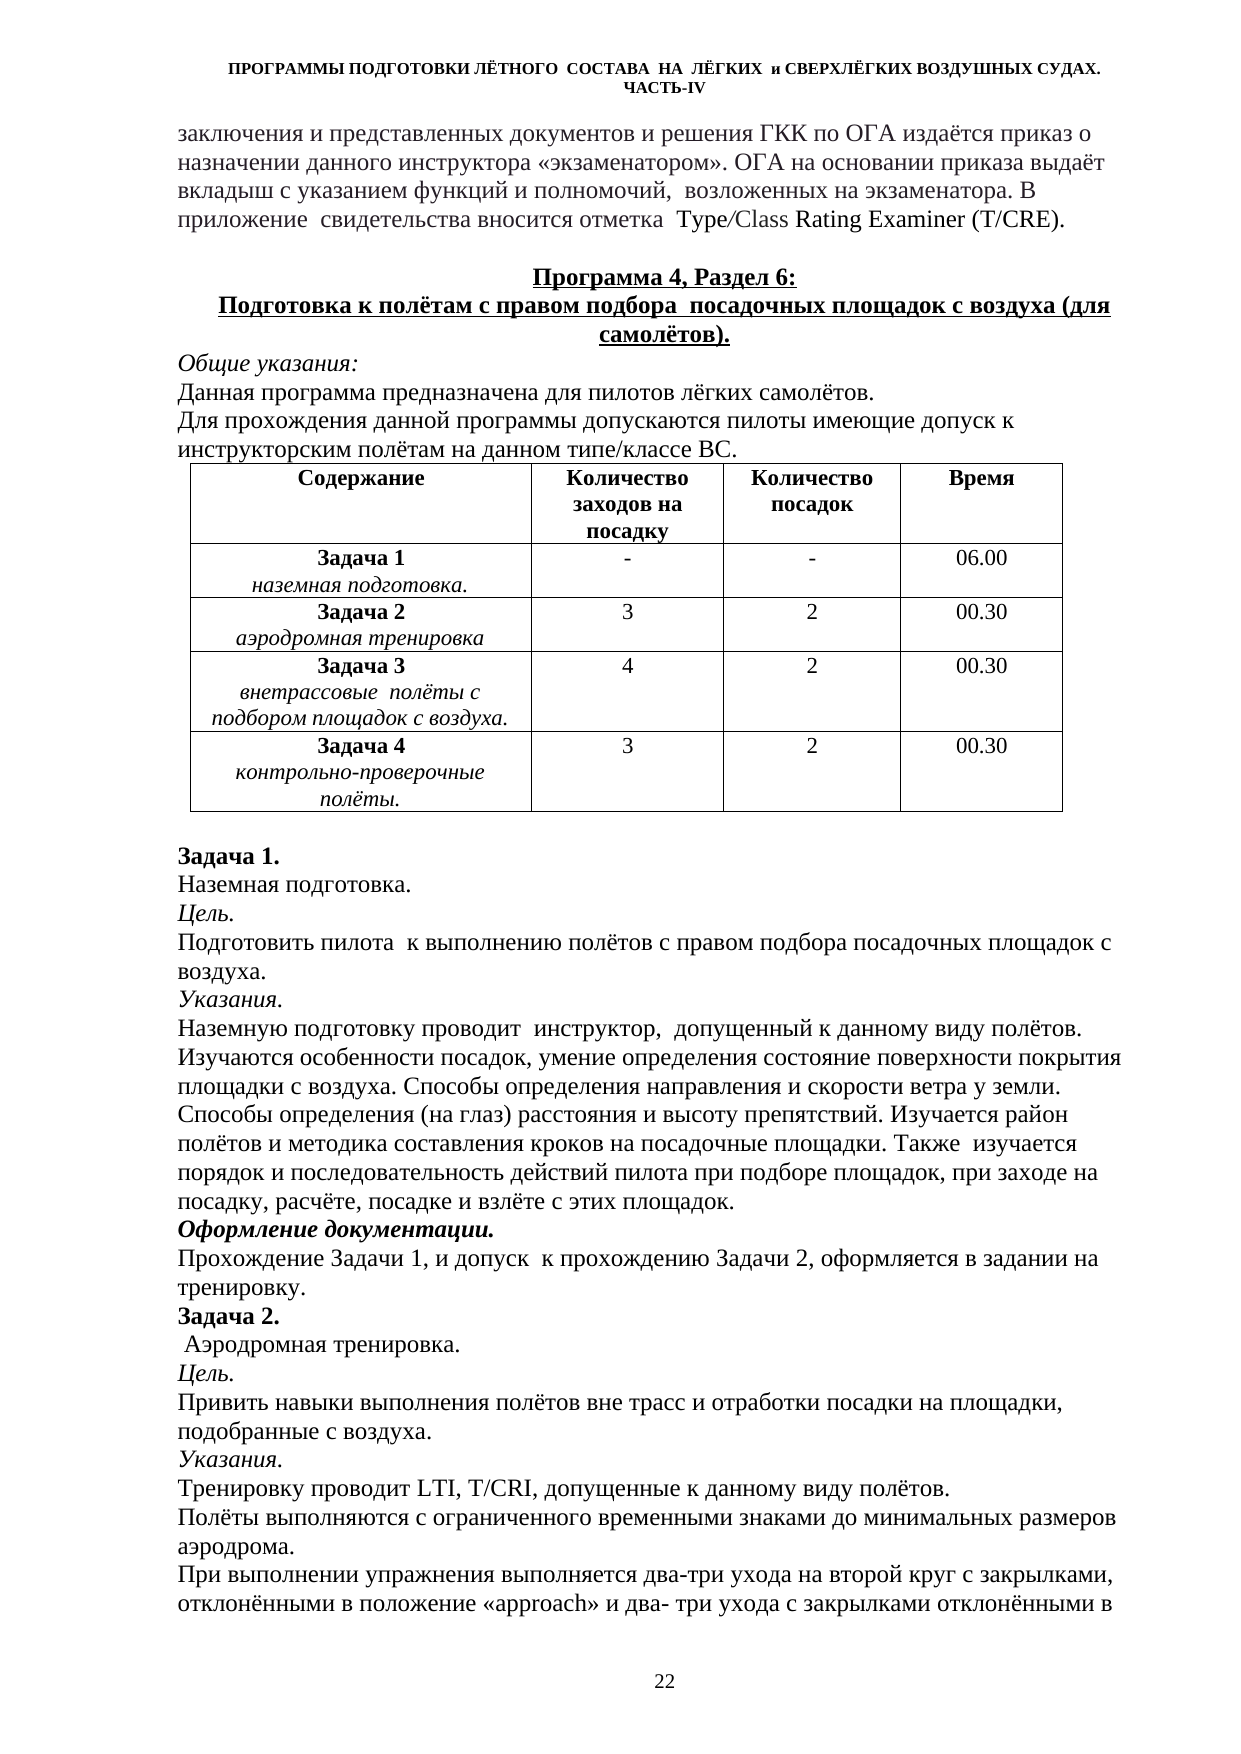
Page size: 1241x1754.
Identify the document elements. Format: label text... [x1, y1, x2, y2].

text Изучаются особенности посадок, умение определения состояние поверхности покрытия площадки с воздуха. Способы определения направления и скорости ветра у земли. Способы определения (на глаз) расстояния и высоту препятствий. Изучается район полётов и методика составления кроков на посадочные площадки. Также изучается порядок и последовательность действий пилота при подборе площадок, при заходе на посадку, расчёте, посадке и взлёте с этих площадок. [177, 1042, 1152, 1214]
table_cell Задача 3 внетрассовые полёты с подбором площадок с воздуха. [191, 652, 531, 731]
text Указания. [177, 1444, 1152, 1473]
table_cell 4 [532, 652, 723, 731]
text Подготовка к полётам с правом подбора посадочных площадок с воздуха (для самолётов). [177, 291, 1152, 348]
table_header Количество заходов на посадку [532, 464, 723, 543]
text Цель. [177, 898, 1152, 927]
text Тренировку проводит LTI, T/СRI, допущенные к данному виду полётов. [177, 1473, 1152, 1502]
table_cell 00.30 [901, 598, 1062, 651]
table_cell - [532, 544, 723, 597]
table_cell Задача 4 контрольно-проверочные полёты. [191, 732, 531, 811]
table_cell 06.00 [901, 544, 1062, 597]
table_cell 3 [532, 598, 723, 651]
table_header Содержание [191, 464, 531, 543]
table_cell - [724, 544, 900, 597]
table_cell Задача 1 наземная подготовка. [191, 544, 531, 597]
table_header Время [901, 464, 1062, 543]
text Аэродромная тренировка. [177, 1329, 1152, 1358]
text Задача 2. [177, 1301, 1152, 1329]
text Полёты выполняются с ограниченного временными знаками до минимальных размеров аэродрома. [177, 1502, 1152, 1559]
table_cell Задача 2 аэродромная тренировка [191, 598, 531, 651]
table_cell 2 [724, 598, 900, 651]
table_cell 00.30 [901, 652, 1062, 731]
text Задача 1. [177, 841, 1152, 869]
table_cell 2 [724, 652, 900, 731]
text Общие указания: [177, 348, 1152, 377]
table_cell 3 [532, 732, 723, 811]
text Оформление документации. [177, 1214, 1152, 1243]
text Наземная подготовка. [177, 869, 1152, 898]
table_header Количество посадок [724, 464, 900, 543]
text Цель. [177, 1358, 1152, 1387]
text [177, 1559, 1152, 1617]
text Программа 4, Раздел 6: [177, 262, 1152, 291]
text Подготовить пилота к выполнению полётов с правом подбора посадочных площадок с воздуха. [177, 927, 1152, 984]
text Наземную подготовку проводит инструктор, допущенный к данному виду полётов. [177, 1013, 1152, 1042]
text Для прохождения данной программы допускаются пилоты имеющие допуск к инструкторским полётам на данном типе/классе ВС. [177, 406, 1152, 463]
text Привить навыки выполнения полётов вне трасс и отработки посадки на площадки, подобранные с воздуха. [177, 1387, 1152, 1444]
table_cell 00.30 [901, 732, 1062, 811]
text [177, 118, 1152, 233]
text Прохождение Задачи 1, и допуск к прохождению Задачи 2, оформляется в задании на тренировку. [177, 1243, 1152, 1301]
table_cell 2 [724, 732, 900, 811]
text Указания. [177, 984, 1152, 1013]
text Данная программа предназначена для пилотов лёгких самолётов. [177, 377, 1152, 406]
